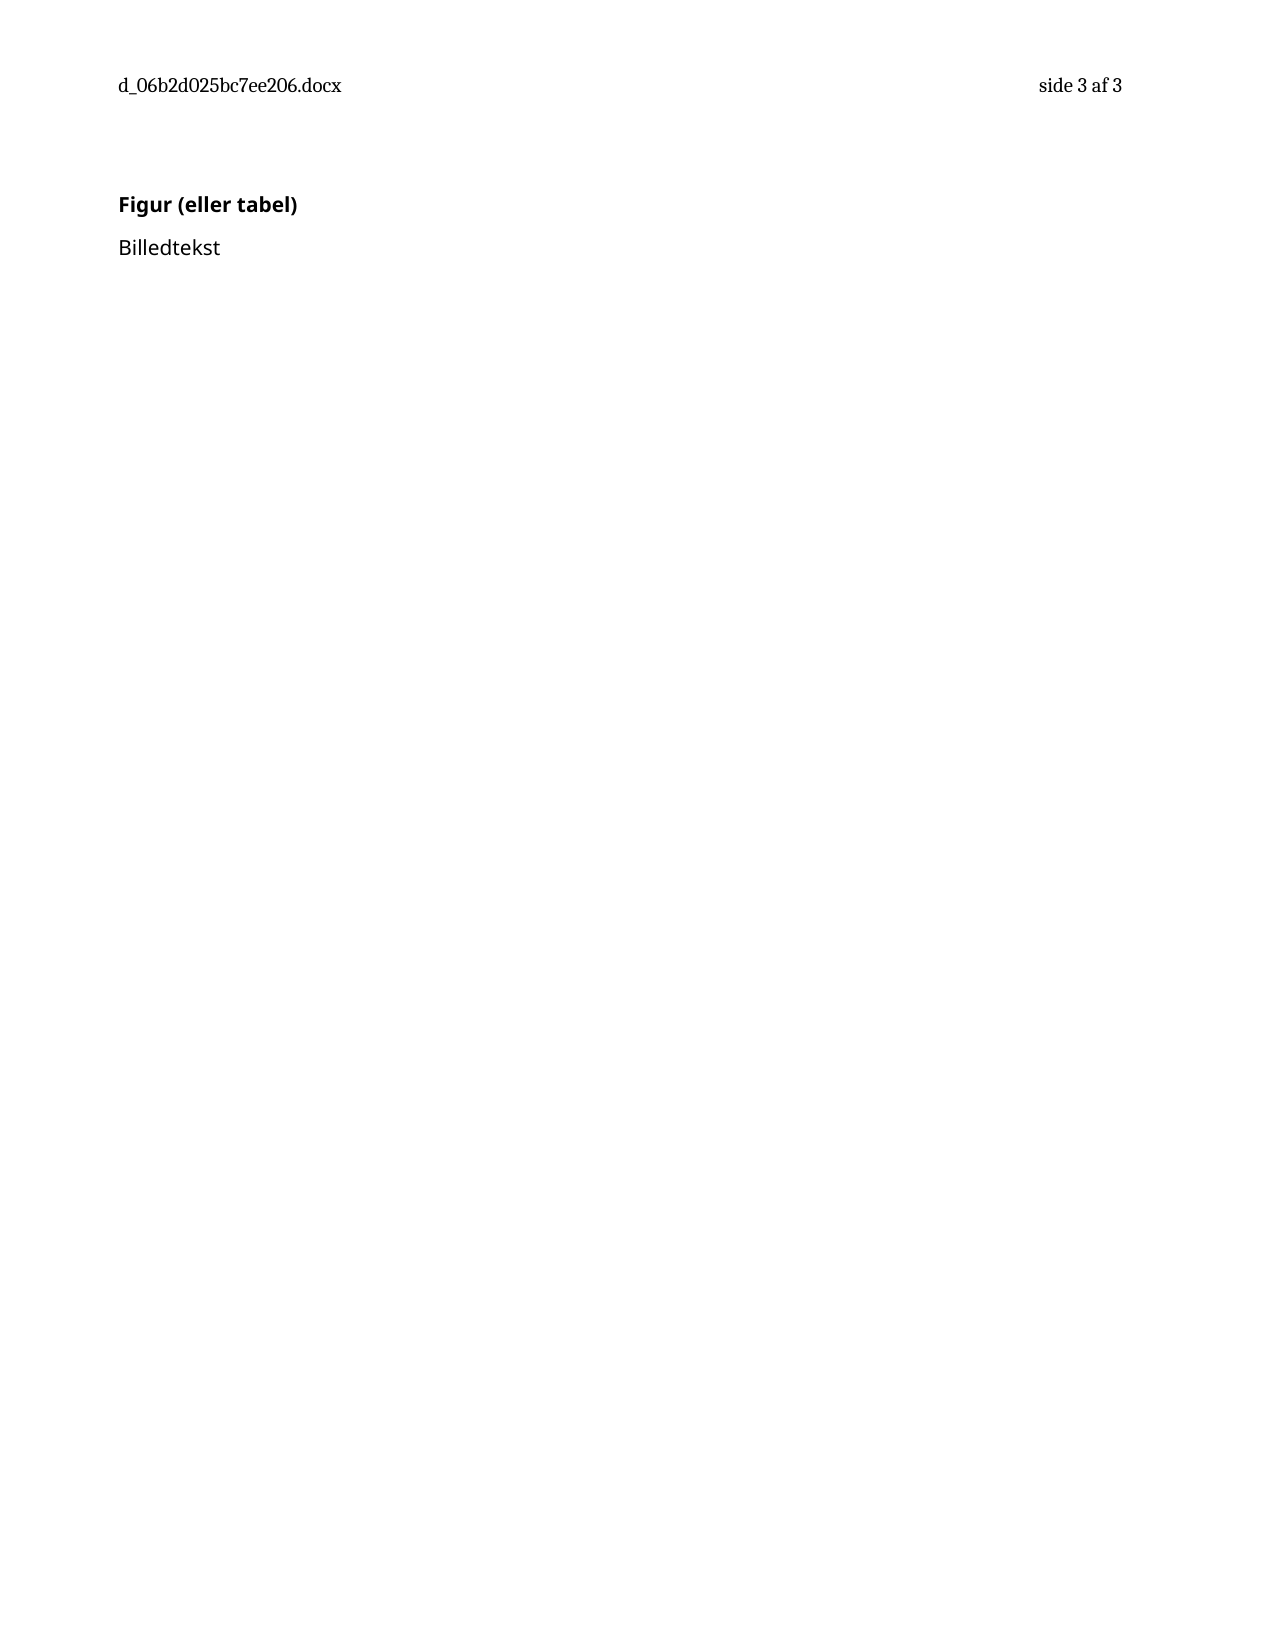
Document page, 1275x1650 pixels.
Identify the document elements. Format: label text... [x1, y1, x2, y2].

text Figur (eller tabel) [118, 190, 1157, 219]
text Billedtekst [118, 233, 1157, 261]
